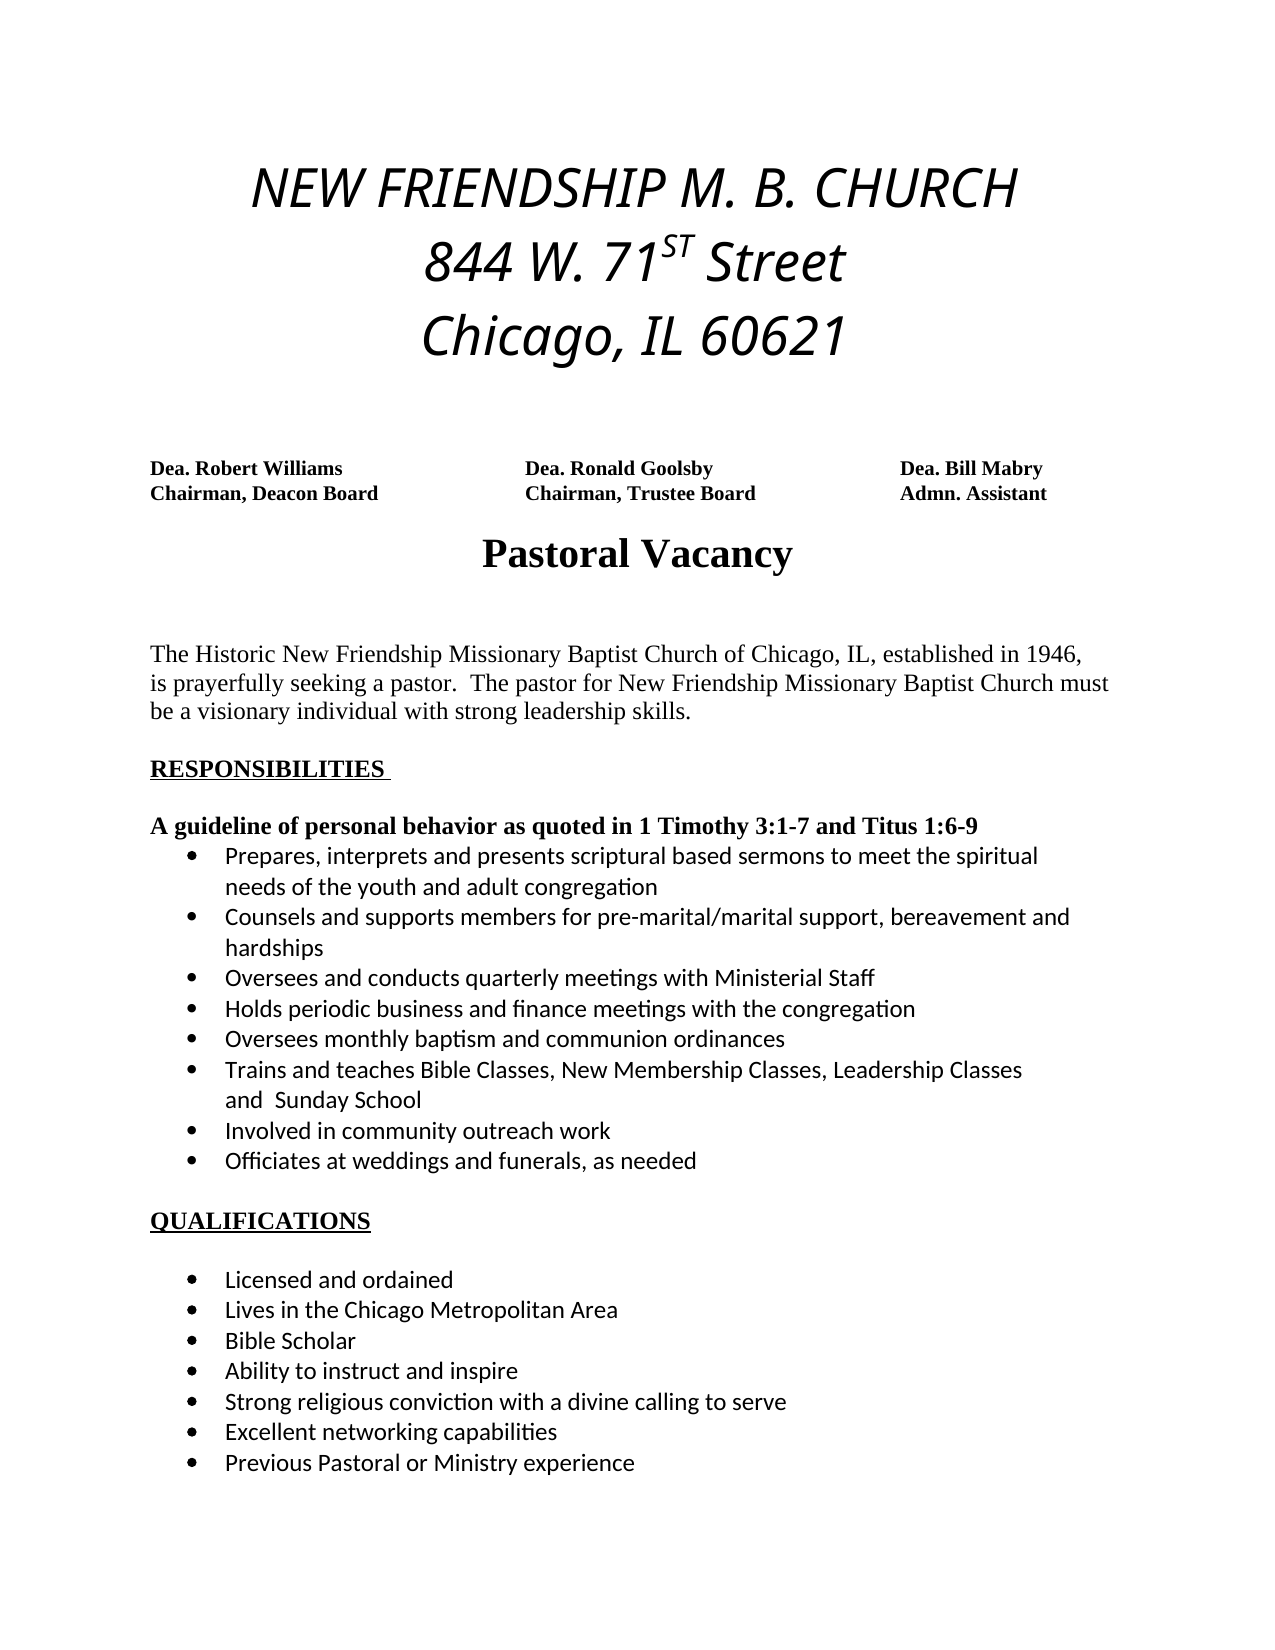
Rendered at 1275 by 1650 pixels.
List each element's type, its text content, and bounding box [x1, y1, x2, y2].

list Previous Pastoral or Ministry experience [187, 1447, 1125, 1477]
text Pastoral Vacancy [150, 528, 1125, 576]
list Holds periodic business and finance meetings with the congregation [187, 993, 1125, 1023]
text 844 [150, 224, 1125, 297]
list Counsels and supports members for pre-marital/marital support, bereavement and hardships [187, 901, 1125, 962]
list Strong religious conviction with a divine calling to serve [187, 1386, 1125, 1416]
list Oversees monthly baptism and communion ordinances [187, 1023, 1125, 1054]
list Lives in the Chicago Metropolitan Area [187, 1294, 1125, 1325]
list needs of the youth and adult congregation [225, 871, 1125, 901]
text Dea. Robert Williams Dea. Ronald Goolsby Dea. Bill Mabry [150, 456, 1125, 480]
list Ability to instruct and inspire [187, 1355, 1125, 1386]
list Trains and teaches Bible Classes, New Membership Classes, Leadership Classes [187, 1054, 1125, 1084]
text NEW FRIENDSHIP M. B. CHURCH [150, 150, 1125, 224]
list Oversees and conducts quarterly meetings with Ministerial Staff [187, 962, 1125, 993]
text A guideline of personal behavior as quoted in 1 Timothy 3:1-7 and Titus 1:6-9 [150, 811, 1125, 840]
text The Historic New Friendship Missionary Baptist Church of Chicago, IL, established in 1946, is prayerfully seeking a pastor. The pastor for New Friendship Missionary Baptist Church must be a visionary individual with strong leadership skills. [150, 639, 1125, 725]
text RESPONSIBILITIES [150, 754, 1125, 783]
text Chairman, Deacon Board Chairman, Trustee Board Admn. Assistant [150, 480, 1125, 504]
list and Sunday School [225, 1084, 1125, 1115]
text Chicago, IL 60621 [150, 297, 1125, 371]
list Prepares, interprets and presents scriptural based sermons to meet the spiritual [187, 840, 1125, 871]
list Involved in community outreach work [187, 1115, 1125, 1145]
list Officiates at weddings and funerals, as needed [187, 1145, 1125, 1176]
list Excellent networking capabilities [187, 1416, 1125, 1447]
text QUALIFICATIONS [150, 1206, 1125, 1235]
list Licensed and ordained [187, 1264, 1125, 1294]
list Bible Scholar [187, 1325, 1125, 1355]
